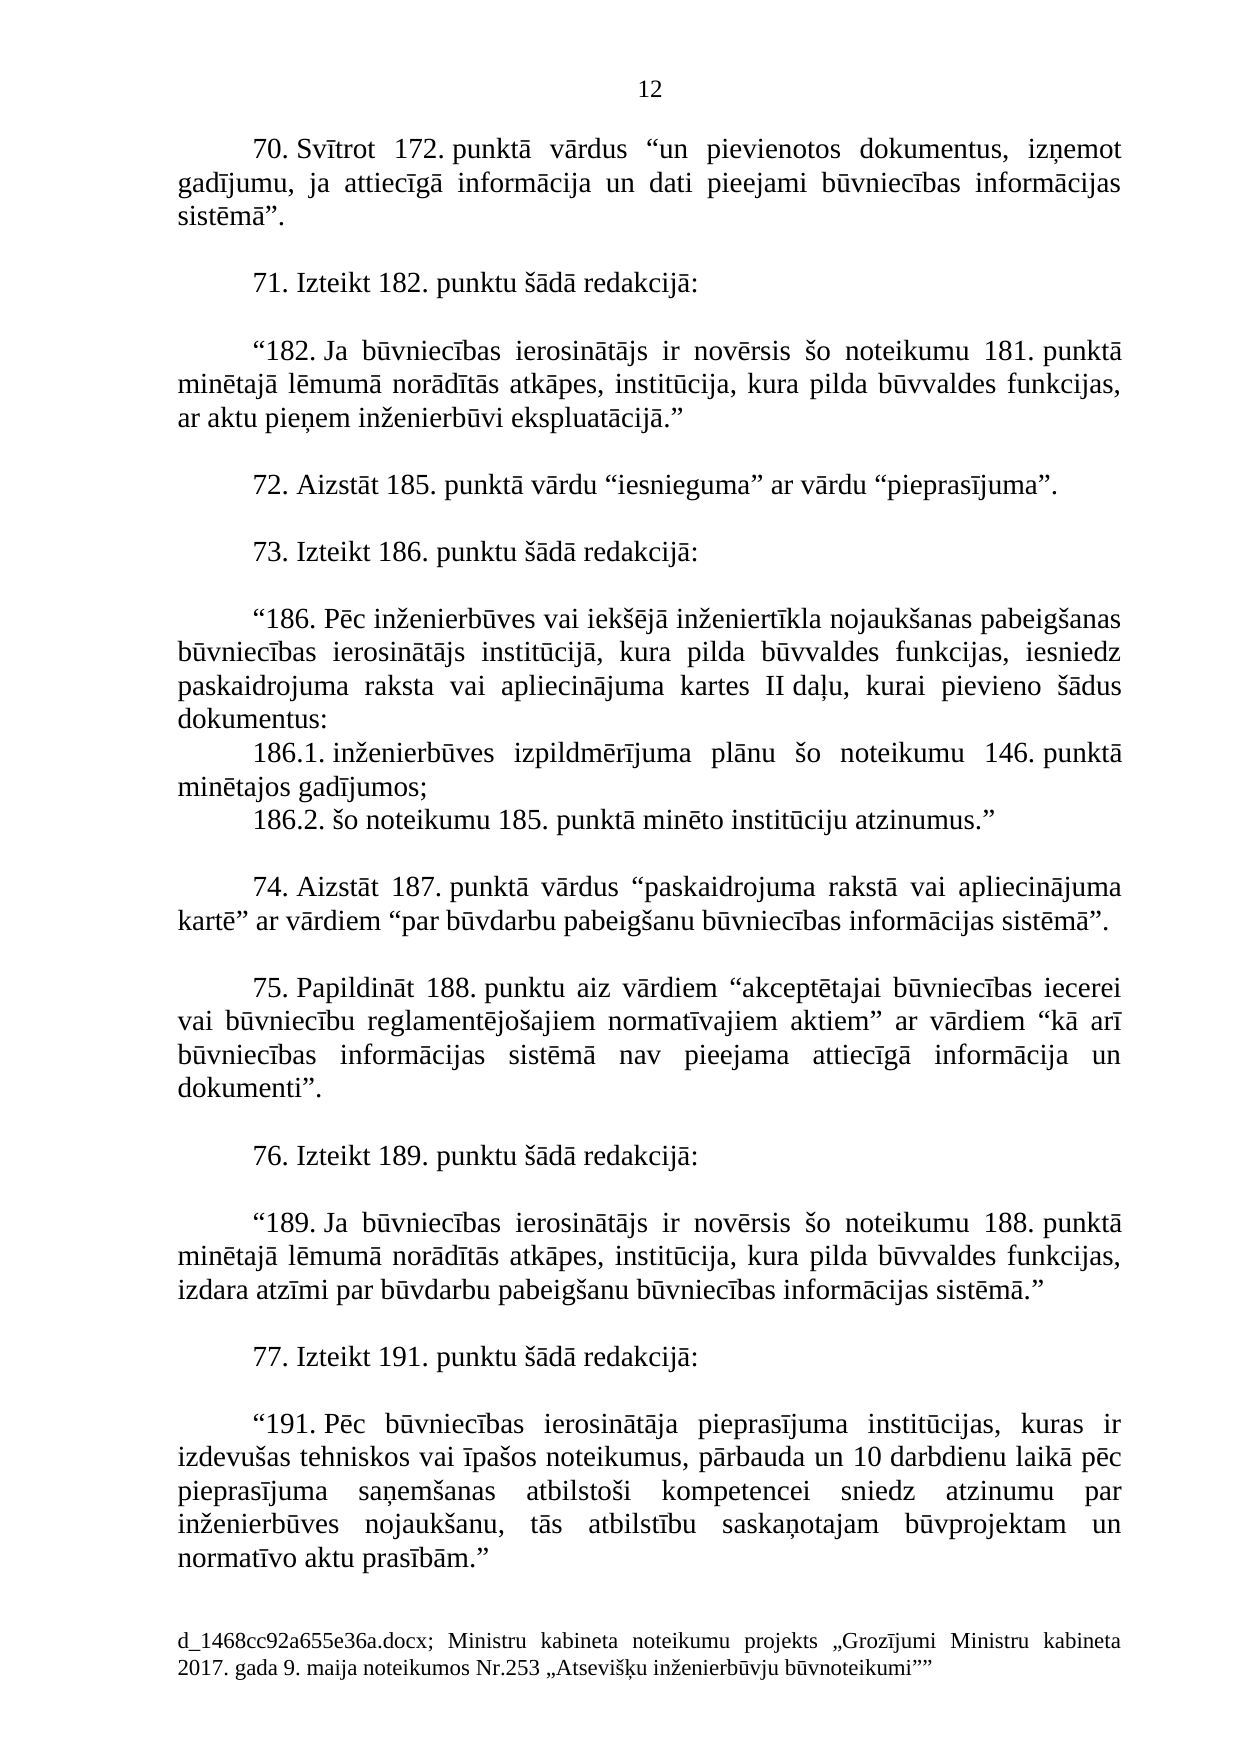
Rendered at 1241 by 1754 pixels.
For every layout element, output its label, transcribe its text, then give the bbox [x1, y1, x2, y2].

text 76. Izteikt 189. punktu šādā redakcijā: [177, 1138, 1122, 1171]
text 73. Izteikt 186. punktu šādā redakcijā: [177, 534, 1122, 567]
text “191. Pēc būvniecības ierosinātāja pieprasījuma institūcijas, kuras ir izdevušas tehniskos vai īpašos noteikumus, pārbauda un 10 darbdienu laikā pēc pieprasījuma saņemšanas atbilstoši kompetencei sniedz atzinumu par inženierbūves nojaukšanu, tās atbilstību saskaņotajam būvprojektam un normatīvo aktu prasībām.” [177, 1406, 1122, 1574]
text 75. Papildināt 188. punktu aiz vārdiem “akceptētajai būvniecības iecerei vai būvniecību reglamentējošajiem normatīvajiem aktiem” ar vārdiem “kā arī būvniecības informācijas sistēmā nav pieejama attiecīgā informācija un dokumenti”. [177, 970, 1122, 1104]
text 186.1. inženierbūves izpildmērījuma plānu šo noteikumu 146. punktā minētajos gadījumos; [177, 735, 1122, 802]
text 186.2. šo noteikumu 185. punktā minēto institūciju atzinumus.” [177, 802, 1122, 836]
text “182. Ja būvniecības ierosinātājs ir novērsis šo noteikumu 181. punktā minētajā lēmumā norādītās atkāpes, institūcija, kura pilda būvvaldes funkcijas, ar aktu pieņem inženierbūvi ekspluatācijā.” [177, 333, 1122, 433]
text 71. Izteikt 182. punktu šādā redakcijā: [177, 266, 1122, 299]
text 70. Svītrot 172. punktā vārdus “un pievienotos dokumentus, izņemot gadījumu, ja attiecīgā informācija un dati pieejami būvniecības informācijas sistēmā”. [177, 131, 1122, 232]
text 77. Izteikt 191. punktu šādā redakcijā: [177, 1339, 1122, 1372]
text “189. Ja būvniecības ierosinātājs ir novērsis šo noteikumu 188. punktā minētajā lēmumā norādītās atkāpes, institūcija, kura pilda būvvaldes funkcijas, izdara atzīmi par būvdarbu pabeigšanu būvniecības informācijas sistēmā.” [177, 1205, 1122, 1305]
text 74. Aizstāt 187. punktā vārdus “paskaidrojuma rakstā vai apliecinājuma kartē” ar vārdiem “par būvdarbu pabeigšanu būvniecības informācijas sistēmā”. [177, 869, 1122, 936]
text 72. Aizstāt 185. punktā vārdu “iesnieguma” ar vārdu “pieprasījuma”. [177, 467, 1122, 500]
text “186. Pēc inženierbūves vai iekšējā inženiertīkla nojaukšanas pabeigšanas būvniecības ierosinātājs institūcijā, kura pilda būvvaldes funkcijas, iesniedz paskaidrojuma raksta vai apliecinājuma kartes II daļu, kurai pievieno šādus dokumentus: [177, 601, 1122, 735]
